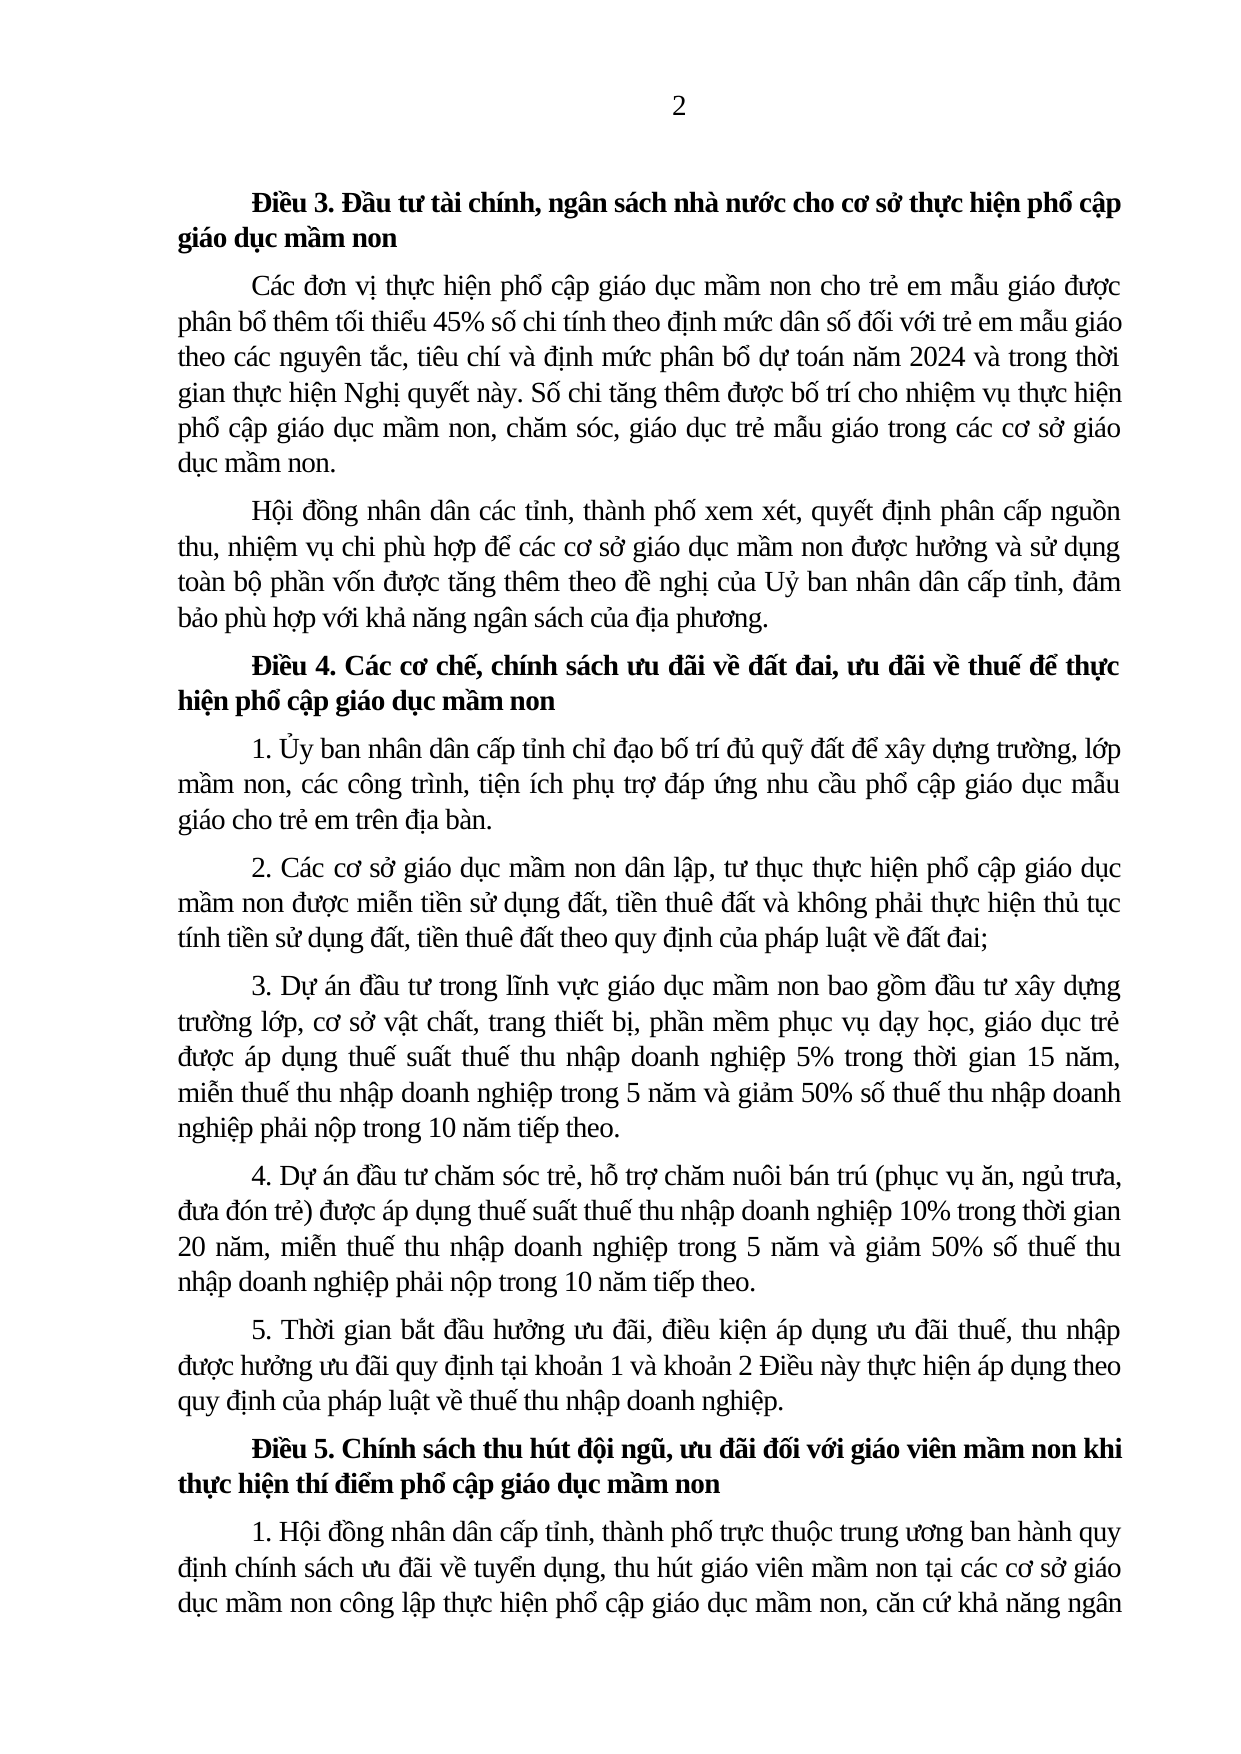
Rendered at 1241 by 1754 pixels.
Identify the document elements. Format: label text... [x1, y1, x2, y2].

text 3. Dự án đầu tư trong lĩnh vực giáo dục mầm non bao gồm đầu tư xây dựng trường lớp, cơ sở vật chất, trang thiết bị, phần mềm phục vụ dạy học, giáo dục trẻ được áp dụng thuế suất thuế thu nhập doanh nghiệp 5% trong thời gian 15 năm, miễn thuế thu nhập doanh nghiệp trong 5 năm và giảm 50% số thuế thu nhập doanh nghiệp phải nộp trong 10 năm tiếp theo. [177, 967, 1122, 1144]
text 5. Thời gian bắt đầu hưởng ưu đãi, điều kiện áp dụng ưu đãi thuế, thu nhập được hưởng ưu đãi quy định tại khoản 1 và khoản 2 Điều này thực hiện áp dụng theo quy định của pháp luật về thuế thu nhập doanh nghiệp. [177, 1310, 1122, 1417]
text Điều 4. Các cơ chế, chính sách ưu đãi về đất đai, ưu đãi về thuế để thực hiện phổ cập giáo dục mầm non [177, 646, 1122, 717]
text Điều 5. Chính sách thu hút đội ngũ, ưu đãi đối với giáo viên mầm non khi thực hiện thí điểm phổ cập giáo dục mầm non [177, 1429, 1122, 1500]
text Điều 3. Đầu tư tài chính, ngân sách nhà nước cho cơ sở thực hiện phổ cập giáo dục mầm non [177, 183, 1122, 254]
text 1. Ủy ban nhân dân cấp tỉnh chỉ đạo bố trí đủ quỹ đất để xây dựng trường, lớp mầm non, các công trình, tiện ích phụ trợ đáp ứng nhu cầu phổ cập giáo dục mẫu giáo cho trẻ em trên địa bàn. [177, 729, 1122, 835]
text Hội đồng nhân dân các tỉnh, thành phố xem xét, quyết định phân cấp nguồn thu, nhiệm vụ chi phù hợp để các cơ sở giáo dục mầm non được hưởng và sử dụng toàn bộ phần vốn được tăng thêm theo đề nghị của Uỷ ban nhân dân cấp tỉnh, đảm bảo phù hợp với khả năng ngân sách của địa phương. [177, 492, 1122, 633]
text 2. Các cơ sở giáo dục mầm non dân lập, tư thục thực hiện phổ cập giáo dục mầm non được miễn tiền sử dụng đất, tiền thuê đất và không phải thực hiện thủ tục tính tiền sử dụng đất, tiền thuê đất theo quy định của pháp luật về đất đai; [177, 848, 1122, 954]
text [177, 1512, 1122, 1619]
text 4. Dự án đầu tư chăm sóc trẻ, hỗ trợ chăm nuôi bán trú (phục vụ ăn, ngủ trưa, đưa đón trẻ) được áp dụng thuế suất thuế thu nhập doanh nghiệp 10% trong thời gian 20 năm, miễn thuế thu nhập doanh nghiệp trong 5 năm và giảm 50% số thuế thu nhập doanh nghiệp phải nộp trong 10 năm tiếp theo. [177, 1156, 1122, 1298]
text Các đơn vị thực hiện phổ cập giáo dục mầm non cho trẻ em mẫu giáo được phân bổ thêm tối thiểu 45% số chi tính theo định mức dân số đối với trẻ em mẫu giáo theo các nguyên tắc, tiêu chí và định mức phân bổ dự toán năm 2024 và trong thời gian thực hiện Nghị quyết này. Số chi tăng thêm được bố trí cho nhiệm vụ thực hiện phổ cập giáo dục mầm non, chăm sóc, giáo dục trẻ mẫu giáo trong các cơ sở giáo dục mầm non. [177, 267, 1122, 479]
